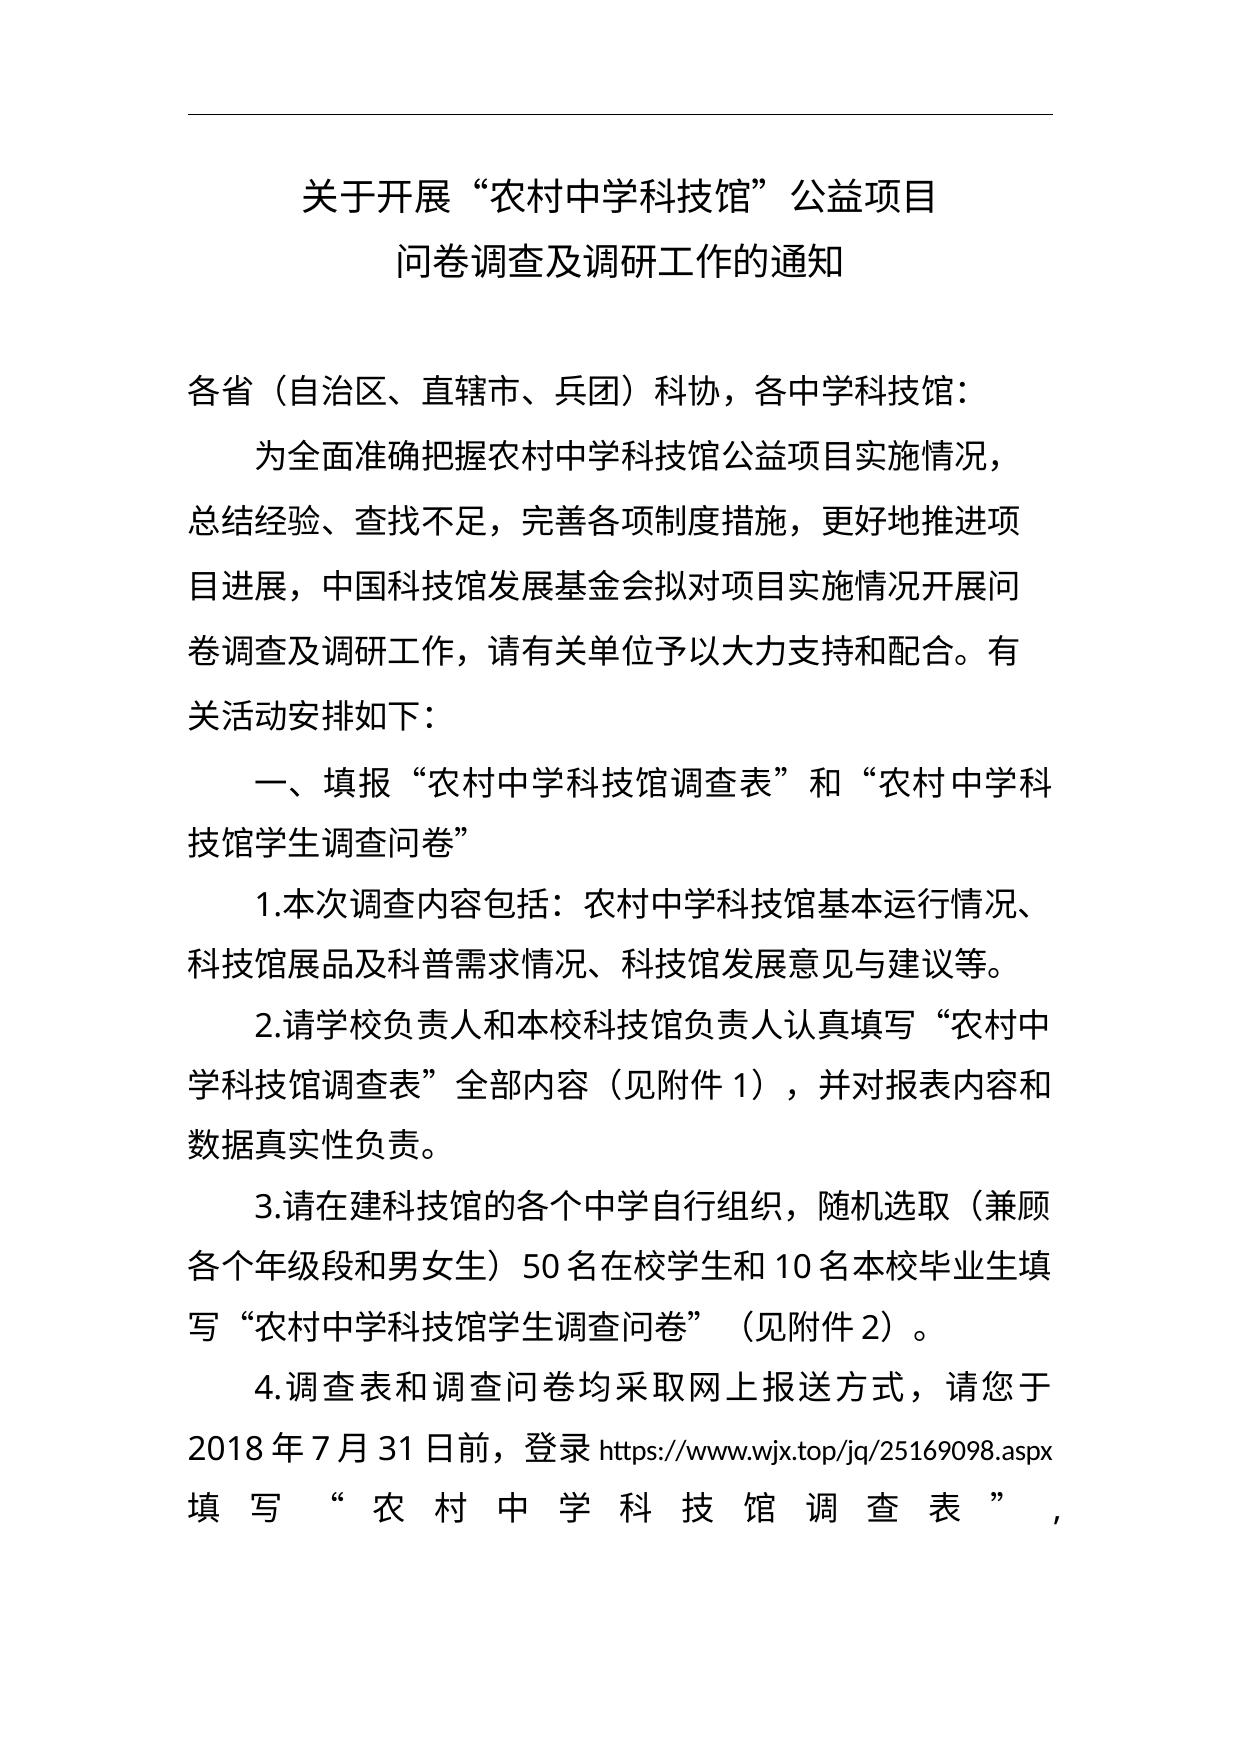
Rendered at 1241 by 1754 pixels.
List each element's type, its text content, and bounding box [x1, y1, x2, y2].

text 2.请学校负责人和本校科技馆负责人认真填写“农村中学科技馆调查表”全部内容（见附件1），并对报表内容和数据真实性负责。 [187, 989, 1053, 1170]
text 3.请在建科技馆的各个中学自行组织，随机选取（兼顾各个年级段和男女生）50名在校学生和10名本校毕业生填写“农村中学科技馆学生调查问卷”（见附件2）。 [187, 1170, 1053, 1351]
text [187, 1351, 1053, 1532]
text 为全面准确把握农村中学科技馆公益项目实施情况，总结经验、查找不足，完善各项制度措施，更好地推进项目进展，中国科技馆发展基金会拟对项目实施情况开展问卷调查及调研工作，请有关单位予以大力支持和配合。有关活动安排如下： [187, 422, 1053, 747]
text 关于开展“农村中学科技馆”公益项目 [187, 162, 1053, 227]
text 问卷调查及调研工作的通知 [187, 227, 1053, 292]
text 各省（自治区、直辖市、兵团）科协，各中学科技馆： [187, 357, 1053, 422]
text 一、填报“农村中学科技馆调查表”和“农村中学科技馆学生调查问卷” [187, 747, 1053, 868]
text 1.本次调查内容包括：农村中学科技馆基本运行情况、科技馆展品及科普需求情况、科技馆发展意见与建议等。 [187, 868, 1053, 989]
